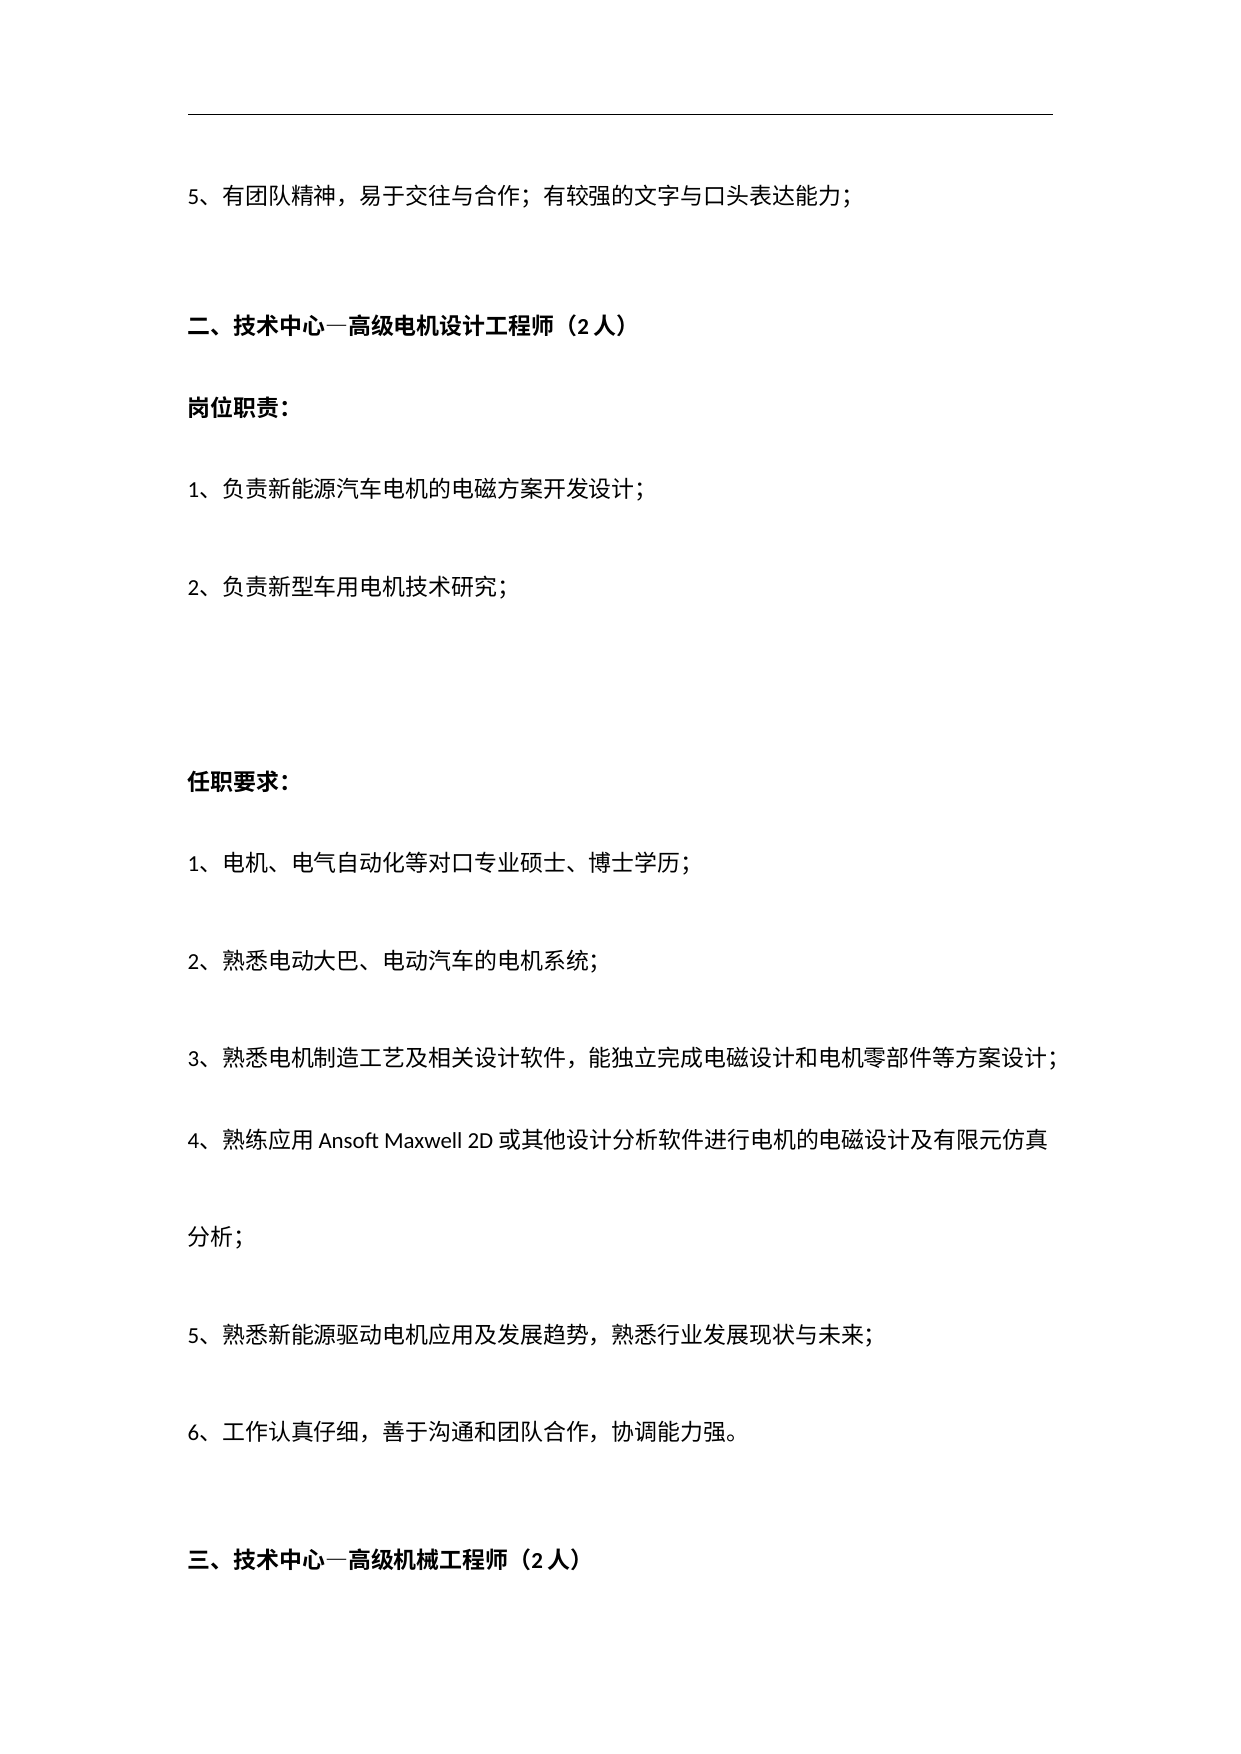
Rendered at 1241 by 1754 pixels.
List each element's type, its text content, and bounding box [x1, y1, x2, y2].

text 二、技术中心—高级电机设计工程师（2人） [187, 292, 1053, 357]
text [187, 162, 1053, 276]
text 岗位职责： [187, 373, 1053, 438]
text 三、技术中心—高级机械工程师（2人） [187, 1526, 1053, 1591]
text 任职要求： [187, 748, 1053, 813]
text 1、负责新能源汽车电机的电磁方案开发设计； 2、负责新型车用电机技术研究； [187, 455, 1053, 715]
text 1、电机、电气自动化等对口专业硕士、博士学历； 2、熟悉电动大巴、电动汽车的电机系统； 3、熟悉电机制造工艺及相关设计软件，能独立完成电磁设计和电机零部件等方案设计； [187, 829, 1053, 1089]
text 4、熟练应用Ansoft Maxwell 2D或其他设计分析软件进行电机的电磁设计及有限元仿真分析； 5、熟悉新能源驱动电机应用及发展趋势，熟悉行业发展现状与未来； 6、工作认真仔细，善于沟通和团队合作，协调能力强。 [187, 1106, 1053, 1463]
